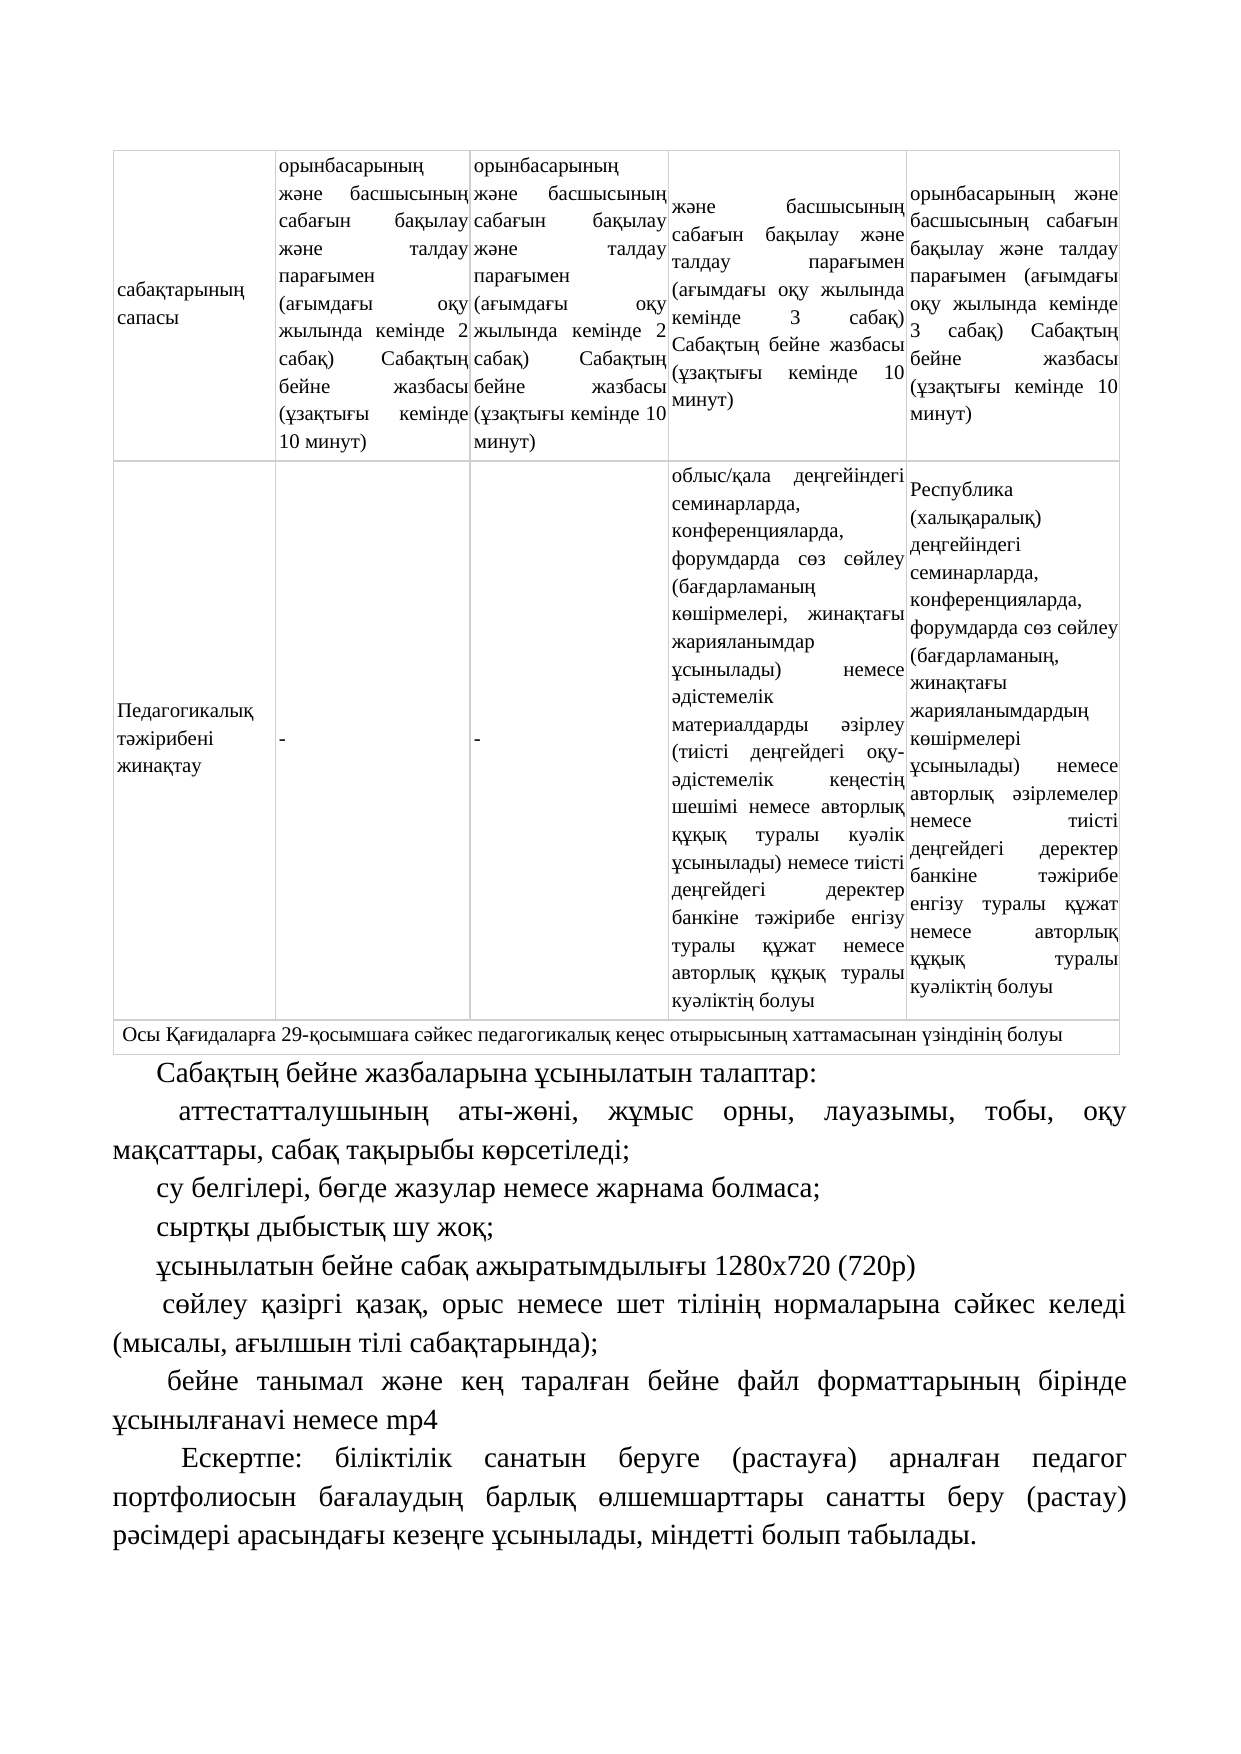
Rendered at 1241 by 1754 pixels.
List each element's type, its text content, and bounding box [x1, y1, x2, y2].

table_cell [907, 151, 1119, 460]
text бейне танымал және кең таралған бейне файл форматтарының бірінде ұсынылғанavi немесе mp4 [112, 1363, 1128, 1435]
text Ескертпе: біліктілік санатын беруге (растауға) арналған педагог портфолиосын бағалаудың барлық өлшемшарттары санатты беру (растау) рәсімдері арасындағы кезеңге ұсынылады, міндетті болып табылады. [112, 1440, 1128, 1551]
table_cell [114, 151, 275, 460]
table_cell - [471, 462, 668, 1019]
text сөйлеу қазіргі қазақ, орыс немесе шет тілінің нормаларына сәйкес келеді (мысалы, ағылшын тілі сабақтарында); [112, 1286, 1128, 1358]
text аттестатталушының аты-жөні, жұмыс орны, лауазымы, тобы, оқу мақсаттары, сабақ тақырыбы көрсетіледі; [112, 1093, 1128, 1166]
table_cell Республика (халықаралық) деңгейіндегі семинарларда, конференцияларда, форумдарда сөз сөйлеу (бағдарламаның, жинақтағы жарияланымдардың көшірмелері ұсынылады) немесе авторлық әзірлемелер немесе тиісті деңгейдегі деректер банкіне тәжірибе енгізу туралы құжат немесе авторлық құқық туралы куәліктің болуы [907, 462, 1119, 1019]
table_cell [471, 151, 668, 460]
text Сабақтың бейне жазбаларына ұсынылатын талаптар: [112, 1055, 1128, 1088]
table_cell Педагогикалық тәжірибені жинақтау [114, 462, 275, 1019]
text су белгілері, бөгде жазулар немесе жарнама болмаса; [112, 1171, 1128, 1204]
table_cell облыс/қала деңгейіндегі семинарларда, конференцияларда, форумдарда сөз сөйлеу (бағдарламаның көшірмелері, жинақтағы жарияланымдар ұсынылады) немесе әдістемелік материалдарды әзірлеу (тиісті деңгейдегі оқу-әдістемелік кеңестің шешімі немесе авторлық құқық туралы куәлік ұсынылады) немесе тиісті деңгейдегі деректер банкіне тәжірибе енгізу туралы құжат немесе авторлық құқық туралы куәліктің болуы [669, 462, 906, 1019]
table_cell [669, 151, 906, 460]
table_cell Осы Қағидаларға 29-қосымшаға сәйкес педагогикалық кеңес отырысының хаттамасынан үзіндінің болуы [114, 1021, 1119, 1054]
table_cell - [276, 462, 469, 1019]
text ұсынылатын бейне сабақ ажыратымдылығы 1280х720 (720р) [112, 1248, 1128, 1281]
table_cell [276, 151, 469, 460]
text сыртқы дыбыстық шу жоқ; [112, 1209, 1128, 1243]
